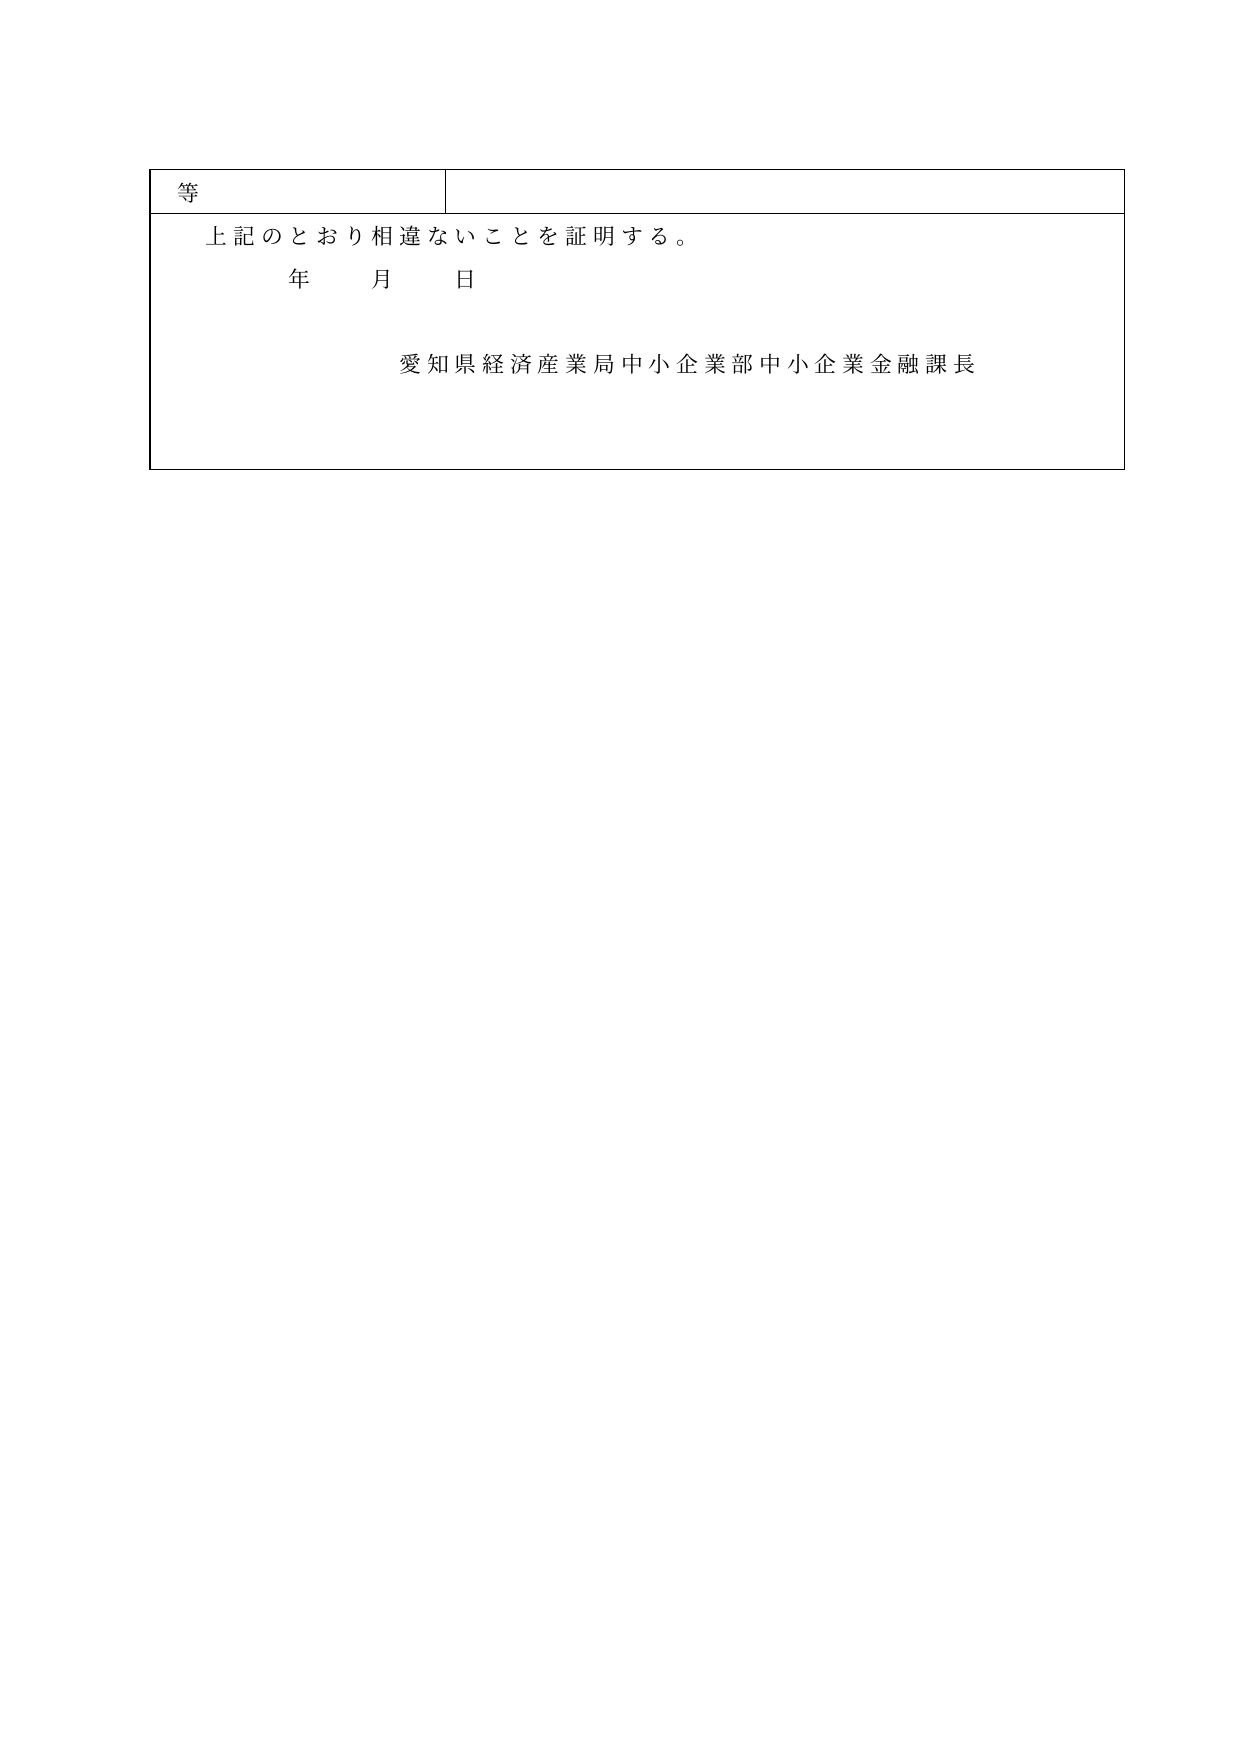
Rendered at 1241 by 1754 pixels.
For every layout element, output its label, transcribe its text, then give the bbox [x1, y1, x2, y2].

table_cell [446, 170, 1124, 213]
table_cell 業務停止営業所等 [151, 170, 445, 213]
table_cell 上記のとおり相違ないことを証明する。 年 月 日 愛知県経済産業局中小企業部中小企業金融課長 [151, 214, 1124, 469]
